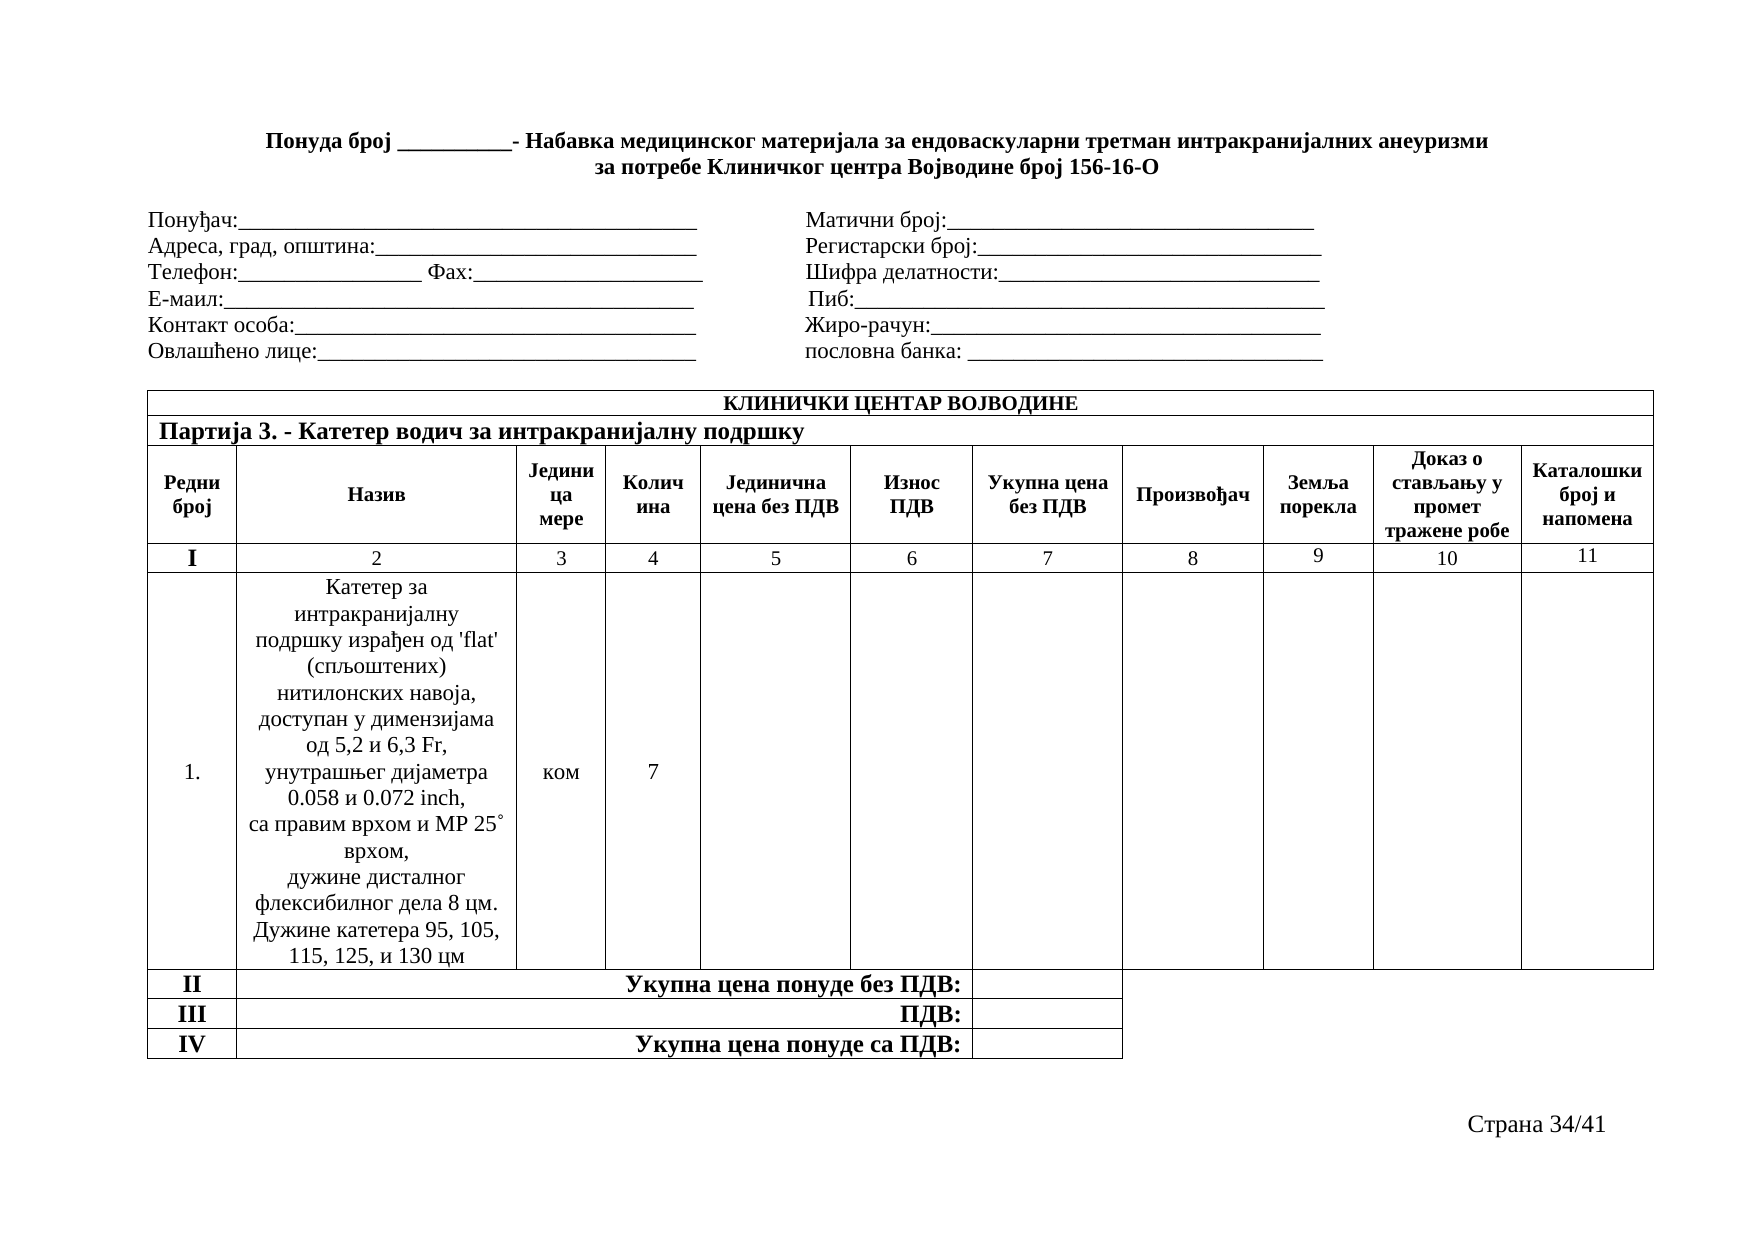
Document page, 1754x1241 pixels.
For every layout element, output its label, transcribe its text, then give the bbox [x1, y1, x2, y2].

table_cell ПДВ: [237, 999, 972, 1028]
text Адреса, град, општина:____________________________ Регистарски број:______________________________ [148, 232, 1606, 258]
table_cell Редни број [148, 446, 236, 542]
table_cell Доказ о стављању у промет тражене робе [1374, 446, 1521, 542]
table_cell 6 [851, 544, 972, 572]
table_cell 10 [1374, 544, 1521, 572]
table_cell Јединична цена без ПДВ [701, 446, 850, 542]
text Контакт особа:___________________________________ Жиро-рачун:__________________________________ [148, 311, 1606, 337]
table_cell [1264, 573, 1373, 968]
table_cell Укупна цена понуде без ПДВ: [237, 970, 972, 998]
table_cell [851, 573, 972, 968]
table_cell Катетер за интракранијалну подршку израђен од 'flat' (спљоштених) нитилонских навоја, доступан у димензијама од 5,2 и 6,3 Fr, унутрашњег дијаметра 0.058 и 0.072 inch, са правим врхом и MP 25˚ врхом, дужине дисталног флексибилног дела 8 цм. Дужине катетера 95, 105, 115, 125, и 130 цм [237, 573, 516, 968]
table_cell 7 [606, 573, 700, 968]
table_cell ком [517, 573, 605, 968]
table_cell 4 [606, 544, 700, 572]
table_cell [1522, 573, 1653, 968]
table_cell Укупна цена без ПДВ [973, 446, 1122, 542]
table_cell [701, 573, 850, 968]
text Понуда број __________- Набавка медицинског материјала за ендоваскуларни третман интракранијалних анеуризми [148, 127, 1606, 153]
table_cell 7 [973, 544, 1122, 572]
text Телефон:________________ Фах:____________________ Шифра делатности:____________________________ [148, 258, 1606, 285]
table_cell [973, 1029, 1122, 1058]
text Овлашћено лице:_________________________________ пословна банка: _______________________________ [148, 337, 1606, 364]
table_cell Количина [606, 446, 700, 542]
table_cell Произвођач [1123, 446, 1263, 542]
table_cell 1. [148, 573, 236, 968]
table_cell IV [148, 1029, 236, 1058]
table_cell [1374, 573, 1521, 968]
text за потребе Клиничког центра Војводине број 156-16-О [148, 153, 1606, 179]
table_header КЛИНИЧКИ ЦЕНТАР ВОЈВОДИНЕ [148, 391, 1653, 415]
table_cell II [148, 970, 236, 998]
table_cell [973, 573, 1122, 968]
table_cell Земља порекла [1264, 446, 1373, 542]
table_cell III [148, 999, 236, 1028]
table_cell Износ ПДВ [851, 446, 972, 542]
text Понуђач:________________________________________ Матични број:________________________________ [148, 206, 1606, 232]
table_cell 8 [1123, 544, 1263, 572]
table_cell [973, 970, 1122, 998]
table_cell Јединица мере [517, 446, 605, 542]
table_cell [973, 999, 1122, 1028]
table_cell 11 [1522, 544, 1653, 572]
table_cell Каталошки број и напомена [1522, 446, 1653, 542]
table_cell I [148, 544, 236, 572]
table_cell 5 [701, 544, 850, 572]
table_cell Назив [237, 446, 516, 542]
table_cell Партија 3. - Катетер водич за интракранијалну подршку [148, 416, 1653, 445]
text Е-маил:_________________________________________ Пиб:_________________________________________ [148, 285, 1606, 311]
table_cell 3 [517, 544, 605, 572]
table_cell 2 [237, 544, 516, 572]
table_cell [1123, 573, 1263, 968]
table_cell 9 [1264, 544, 1373, 572]
table_cell Укупна цена понуде са ПДВ: [237, 1029, 972, 1058]
